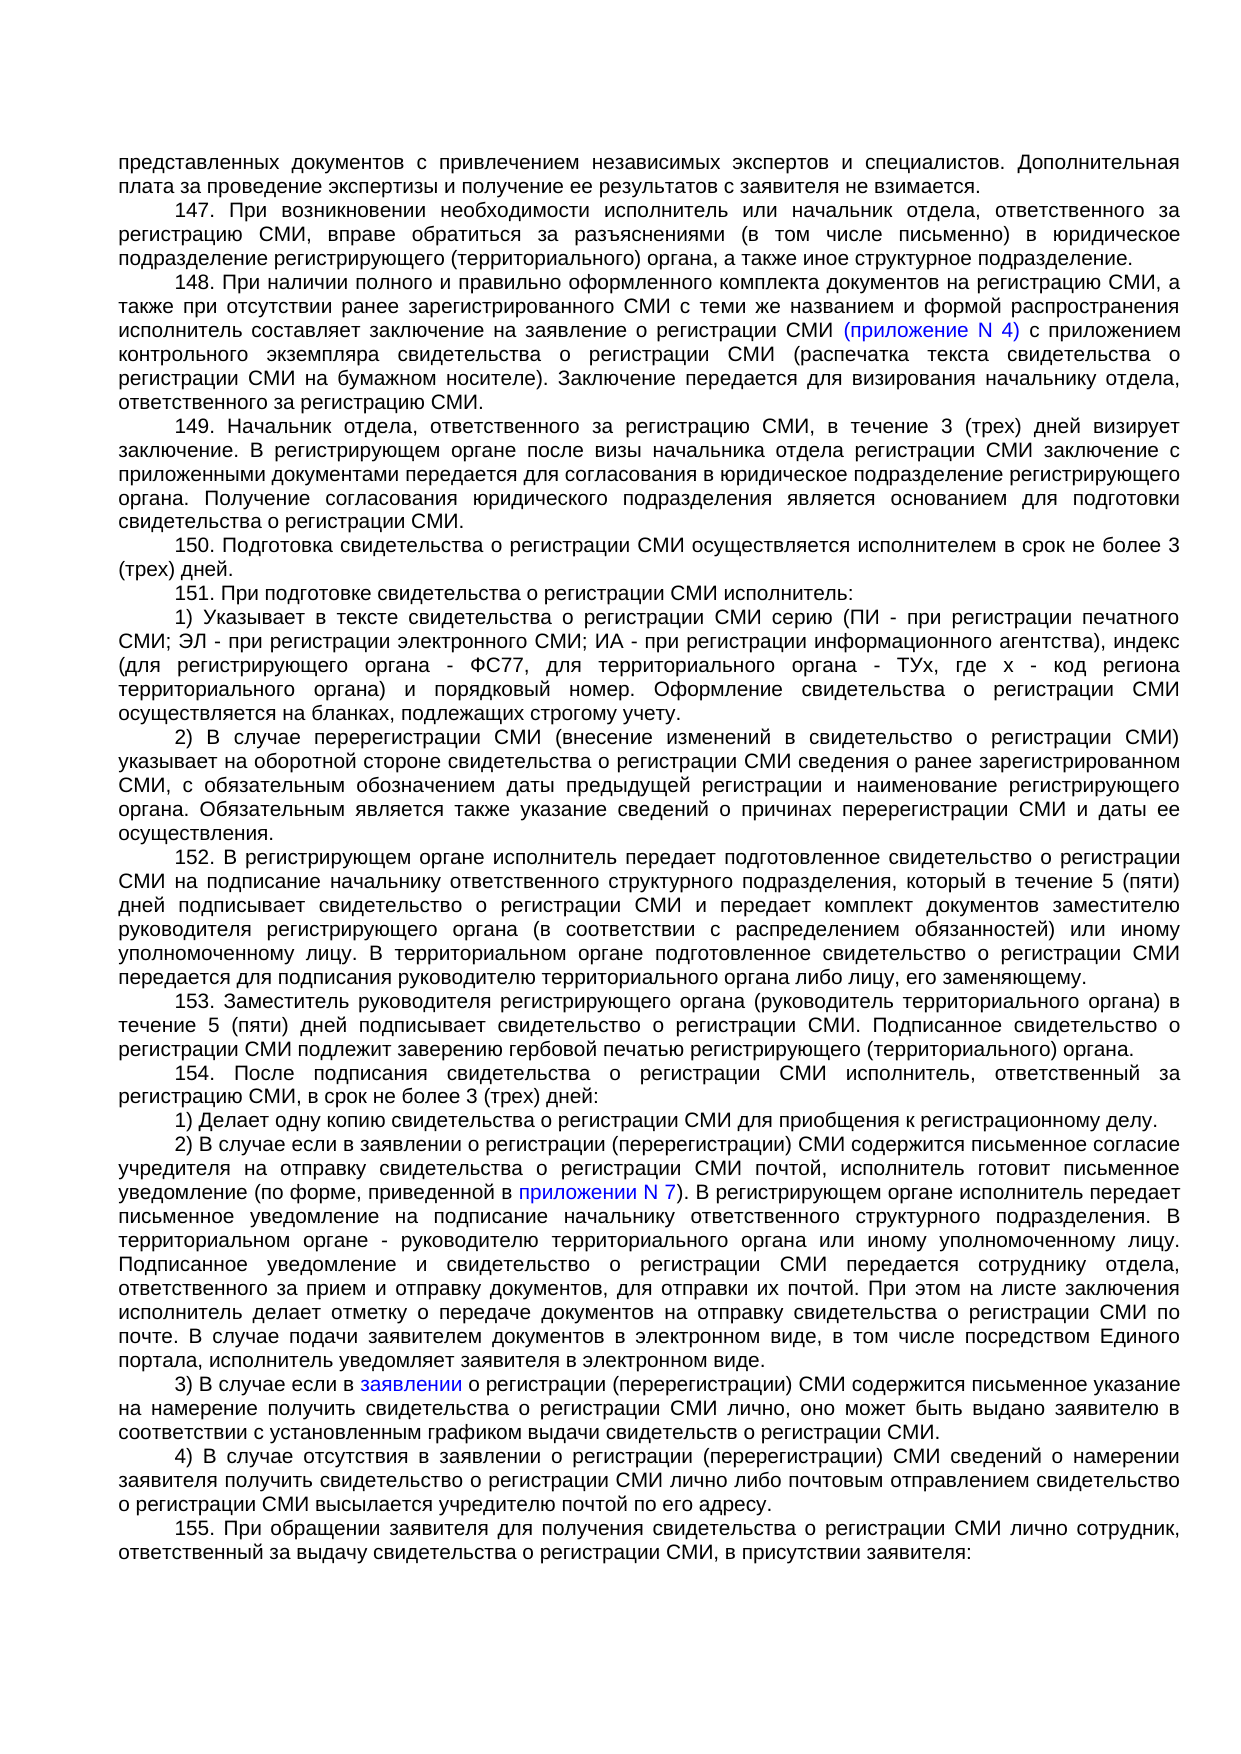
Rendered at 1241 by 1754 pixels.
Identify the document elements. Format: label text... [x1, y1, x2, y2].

text 148. При наличии полного и правильно оформленного комплекта документов на регистрацию СМИ, а также при отсутствии ранее зарегистрированного СМИ с теми же названием и формой распространения исполнитель составляет заключение на заявление о регистрации СМИ (приложение N 4) с приложением контрольного экземпляра свидетельства о регистрации СМИ (распечатка текста свидетельства о регистрации СМИ на бумажном носителе). Заключение передается для визирования начальнику отдела, ответственного за регистрацию СМИ. [118, 270, 1181, 413]
text 4) В случае отсутствия в заявлении о регистрации (перерегистрации) СМИ сведений о намерении заявителя получить свидетельство о регистрации СМИ лично либо почтовым отправлением свидетельство о регистрации СМИ высылается учредителю почтой по его адресу. [118, 1444, 1181, 1516]
text 2) В случае перерегистрации СМИ (внесение изменений в свидетельство о регистрации СМИ) указывает на оборотной стороне свидетельства о регистрации СМИ сведения о ранее зарегистрированном СМИ, с обязательным обозначением даты предыдущей регистрации и наименование регистрирующего органа. Обязательным является также указание сведений о причинах перерегистрации СМИ и даты ее осуществления. [118, 725, 1181, 845]
text 149. Начальник отдела, ответственного за регистрацию СМИ, в течение 3 (трех) дней визирует заключение. В регистрирующем органе после визы начальника отдела регистрации СМИ заключение с приложенными документами передается для согласования в юридическое подразделение регистрирующего органа. Получение согласования юридического подразделения является основанием для подготовки свидетельства о регистрации СМИ. [118, 413, 1181, 533]
text 1) Делает одну копию свидетельства о регистрации СМИ для приобщения к регистрационному делу. [118, 1108, 1181, 1132]
text 2) В случае если в заявлении о регистрации (перерегистрации) СМИ содержится письменное согласие учредителя на отправку свидетельства о регистрации СМИ почтой, исполнитель готовит письменное уведомление (по форме, приведенной в приложении N 7). В регистрирующем органе исполнитель передает письменное уведомление на подписание начальнику ответственного структурного подразделения. В территориальном органе - руководителю территориального органа или иному уполномоченному лицу. Подписанное уведомление и свидетельство о регистрации СМИ передается сотруднику отдела, ответственного за прием и отправку документов, для отправки их почтой. При этом на листе заключения исполнитель делает отметку о передаче документов на отправку свидетельства о регистрации СМИ по почте. В случае подачи заявителем документов в электронном виде, в том числе посредством Единого портала, исполнитель уведомляет заявителя в электронном виде. [118, 1132, 1181, 1372]
text 147. При возникновении необходимости исполнитель или начальник отдела, ответственного за регистрацию СМИ, вправе обратиться за разъяснениями (в том числе письменно) в юридическое подразделение регистрирующего (территориального) органа, а также иное структурное подразделение. [118, 198, 1181, 270]
text 154. После подписания свидетельства о регистрации СМИ исполнитель, ответственный за регистрацию СМИ, в срок не более 3 (трех) дней: [118, 1060, 1181, 1108]
text 3) В случае если в заявлении о регистрации (перерегистрации) СМИ содержится письменное указание на намерение получить свидетельства о регистрации СМИ лично, оно может быть выдано заявителю в соответствии с установленным графиком выдачи свидетельств о регистрации СМИ. [118, 1372, 1181, 1444]
text 153. Заместитель руководителя регистрирующего органа (руководитель территориального органа) в течение 5 (пяти) дней подписывает свидетельство о регистрации СМИ. Подписанное свидетельство о регистрации СМИ подлежит заверению гербовой печатью регистрирующего (территориального) органа. [118, 988, 1181, 1060]
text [118, 150, 1181, 198]
text 155. При обращении заявителя для получения свидетельства о регистрации СМИ лично сотрудник, ответственный за выдачу свидетельства о регистрации СМИ, в присутствии заявителя: [118, 1516, 1181, 1563]
text 1) Указывает в тексте свидетельства о регистрации СМИ серию (ПИ - при регистрации печатного СМИ; ЭЛ - при регистрации электронного СМИ; ИА - при регистрации информационного агентства), индекс (для регистрирующего органа - ФС77, для территориального органа - ТУx, где x - код региона территориального органа) и порядковый номер. Оформление свидетельства о регистрации СМИ осуществляется на бланках, подлежащих строгому учету. [118, 605, 1181, 725]
text 152. В регистрирующем органе исполнитель передает подготовленное свидетельство о регистрации СМИ на подписание начальнику ответственного структурного подразделения, который в течение 5 (пяти) дней подписывает свидетельство о регистрации СМИ и передает комплект документов заместителю руководителя регистрирующего органа (в соответствии с распределением обязанностей) или иному уполномоченному лицу. В территориальном органе подготовленное свидетельство о регистрации СМИ передается для подписания руководителю территориального органа либо лицу, его заменяющему. [118, 845, 1181, 988]
text 150. Подготовка свидетельства о регистрации СМИ осуществляется исполнителем в срок не более 3 (трех) дней. [118, 533, 1181, 581]
text 151. При подготовке свидетельства о регистрации СМИ исполнитель: [118, 581, 1181, 605]
